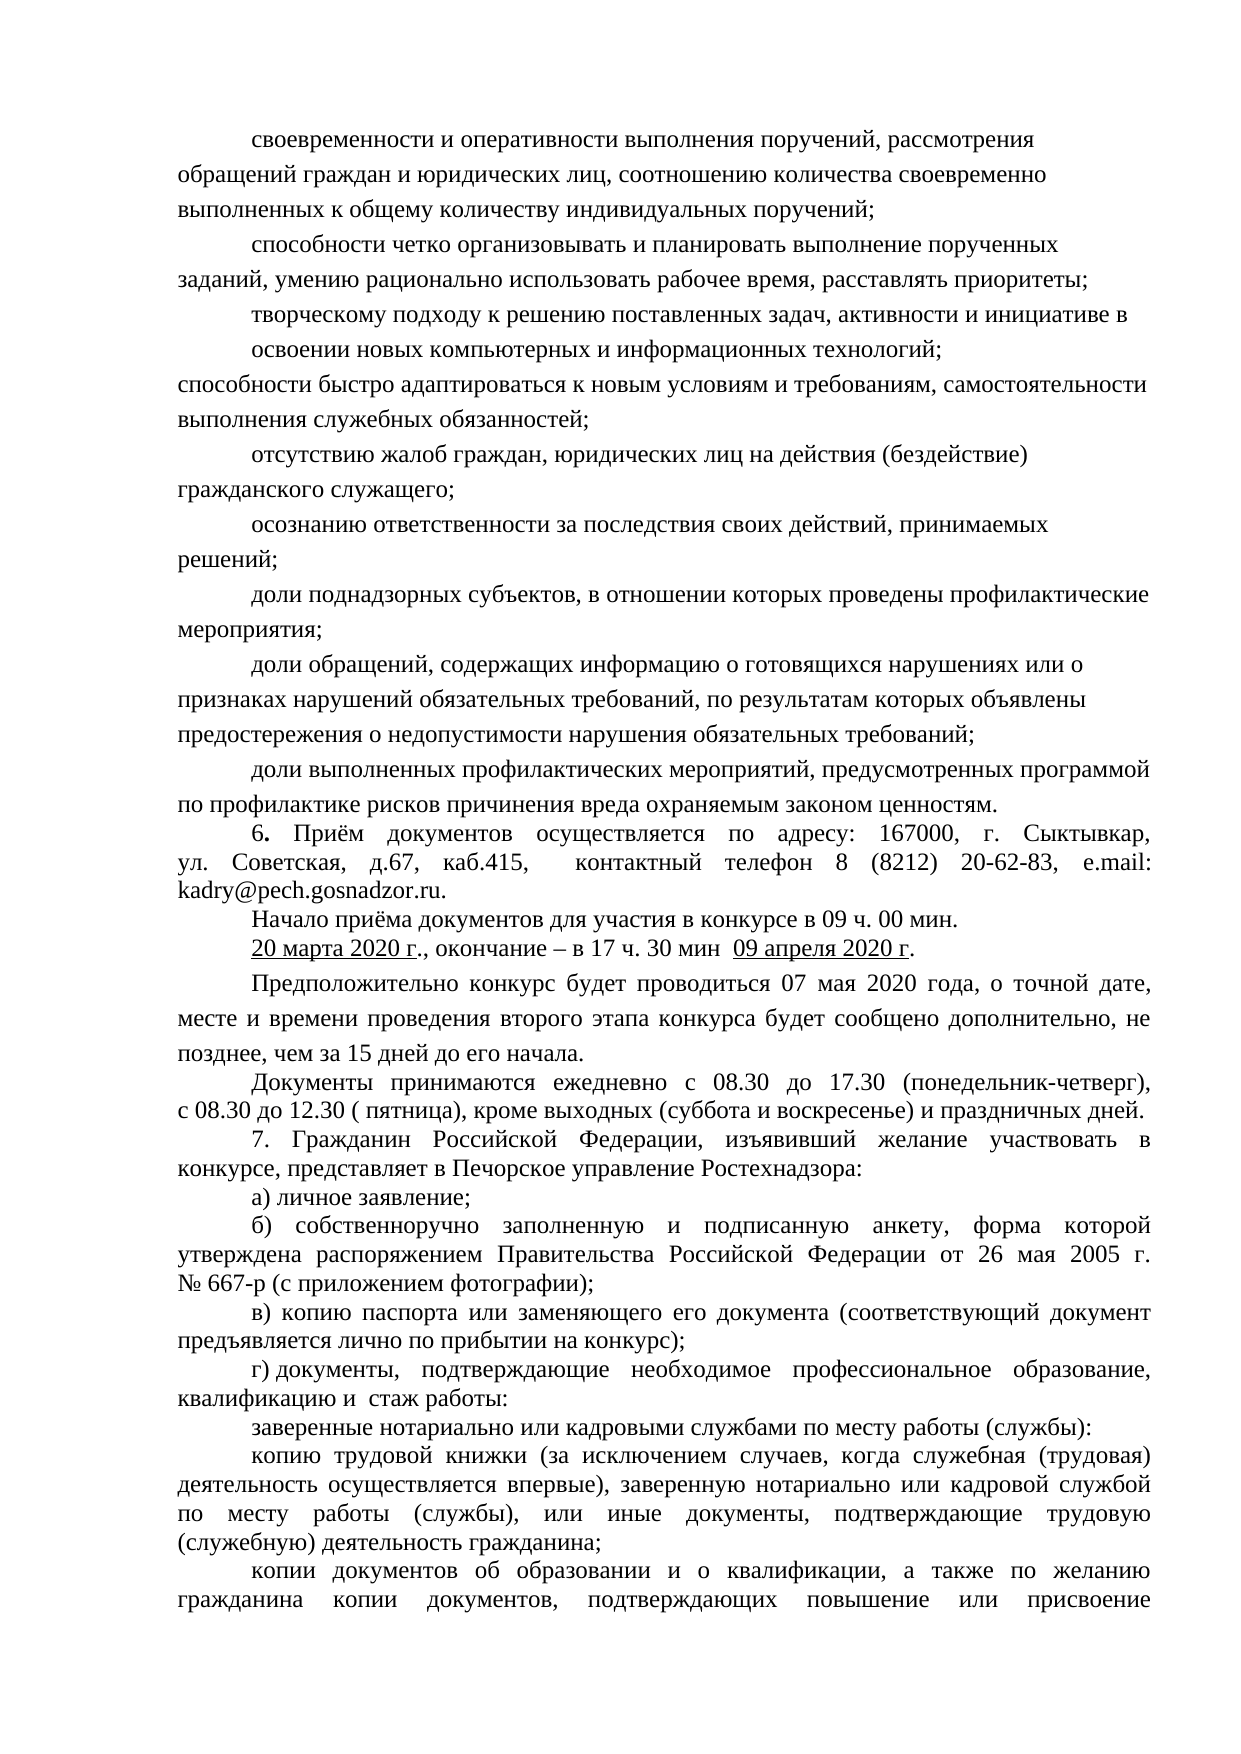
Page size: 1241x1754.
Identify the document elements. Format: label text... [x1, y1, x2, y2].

text Предположительно конкурс будет проводиться 07 мая 2020 года, о точной дате, месте и времени проведения второго этапа конкурса будет сообщено дополнительно, не позднее, чем за 15 дней до его начала. [177, 962, 1152, 1067]
text 6. Приём документов осуществляется по адресу: 167000, г. Сыктывкар, ул. Советская, д.67, каб.415, контактный телефон 8 (8212) 20-62-83, e.mail: kadry@pech.gosnadzor.ru. [177, 818, 1152, 904]
text способности четко организовывать и планировать выполнение порученных заданий, умению рационально использовать рабочее время, расставлять приоритеты; [177, 223, 1152, 293]
text заверенные нотариально или кадровыми службами по месту работы (службы): [177, 1412, 1152, 1441]
text способности быстро адаптироваться к новым условиям и требованиям, самостоятельности выполнения служебных обязанностей; [177, 363, 1152, 433]
text г) документы, подтверждающие необходимое профессиональное образование, квалификацию и стаж работы: [177, 1354, 1152, 1412]
text Начало приёма документов для участия в конкурсе в 09 ч. 00 мин. [177, 904, 1152, 933]
text 7. Гражданин Российской Федерации, изъявивший желание участвовать в конкурсе, представляет в Печорское управление Ростехнадзора: [177, 1124, 1152, 1182]
text доли поднадзорных субъектов, в отношении которых проведены профилактические мероприятия; [177, 573, 1152, 643]
text осознанию ответственности за последствия своих действий, принимаемых решений; [177, 503, 1152, 573]
text творческому подходу к решению поставленных задач, активности и инициативе в освоении новых компьютерных и информационных технологий; [251, 293, 1152, 363]
text своевременности и оперативности выполнения поручений, рассмотрения обращений граждан и юридических лиц, соотношению количества своевременно выполненных к общему количеству индивидуальных поручений; [177, 118, 1152, 223]
text в) копию паспорта или заменяющего его документа (соответствующий документ предъявляется лично по прибытии на конкурс); [177, 1297, 1152, 1354]
text отсутствию жалоб граждан, юридических лиц на действия (бездействие) гражданского служащего; [177, 433, 1152, 503]
text а) личное заявление; [177, 1182, 1152, 1211]
text доли обращений, содержащих информацию о готовящихся нарушениях или о признаках нарушений обязательных требований, по результатам которых объявлены предостережения о недопустимости нарушения обязательных требований; [177, 643, 1152, 748]
text копию трудовой книжки (за исключением случаев, когда служебная (трудовая) деятельность осуществляется впервые), заверенную нотариально или кадровой службой по месту работы (службы), или иные документы, подтверждающие трудовую (служебную) деятельность гражданина; [177, 1441, 1152, 1556]
text доли выполненных профилактических мероприятий, предусмотренных программой по профилактике рисков причинения вреда охраняемым законом ценностям. [177, 748, 1152, 818]
text Документы принимаются ежедневно с 08.30 до 17.30 (понедельник-четверг), с 08.30 до 12.30 ( пятница), кроме выходных (суббота и воскресенье) и праздничных дней. [177, 1067, 1152, 1124]
text б) собственноручно заполненную и подписанную анкету, форма которой утверждена распоряжением Правительства Российской Федерации от 26 мая 2005 г. № 667-р (с приложением фотографии); [177, 1211, 1152, 1297]
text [177, 1556, 1152, 1613]
text 20 марта 2020 г., окончание – в 17 ч. 30 мин 09 апреля 2020 г. [177, 933, 1152, 962]
